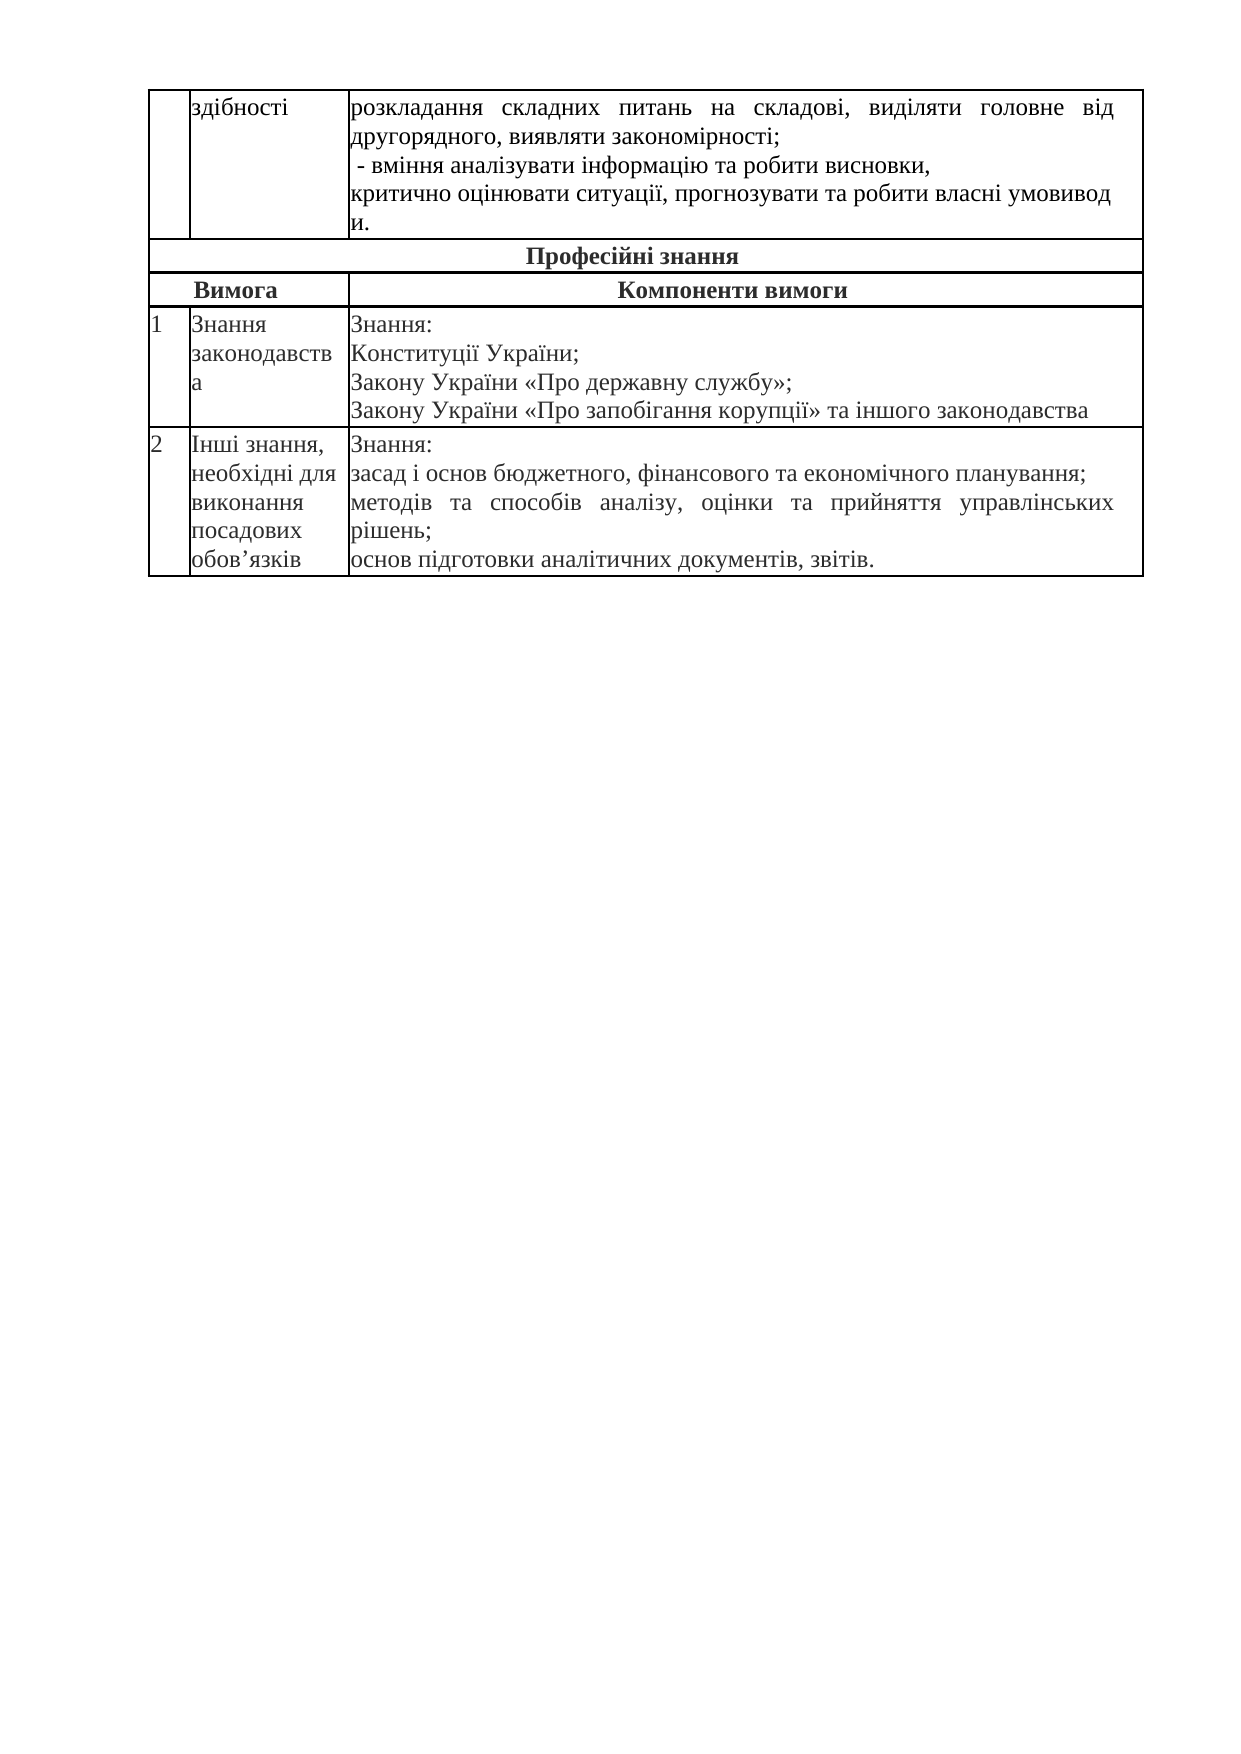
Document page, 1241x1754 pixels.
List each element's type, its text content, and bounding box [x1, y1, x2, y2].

table_cell Вимога [150, 274, 348, 305]
table_cell Інші знання, необхідні для виконання посадових обов’язків [191, 428, 348, 574]
table_cell Знання: засад і основ бюджетного, фінансового та економічного планування; методів та способів аналізу, оцінки та прийняття управлінських рішень; основ підготовки аналітичних документів, звітів. [350, 428, 1142, 574]
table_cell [191, 91, 348, 237]
table_cell 5 [150, 91, 189, 237]
table_cell 1 [150, 308, 189, 426]
table_cell Знання: Конституції України; Закону України «Про державну службу»; Закону України «Про запобігання корупції» та іншого законодавства [350, 308, 1142, 426]
table_cell Професійні знання [150, 240, 1142, 271]
table_cell 2 [150, 428, 189, 574]
table_cell Знання законодавства [191, 308, 348, 426]
table_cell Компоненти вимоги [350, 274, 1142, 305]
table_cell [350, 91, 1142, 237]
